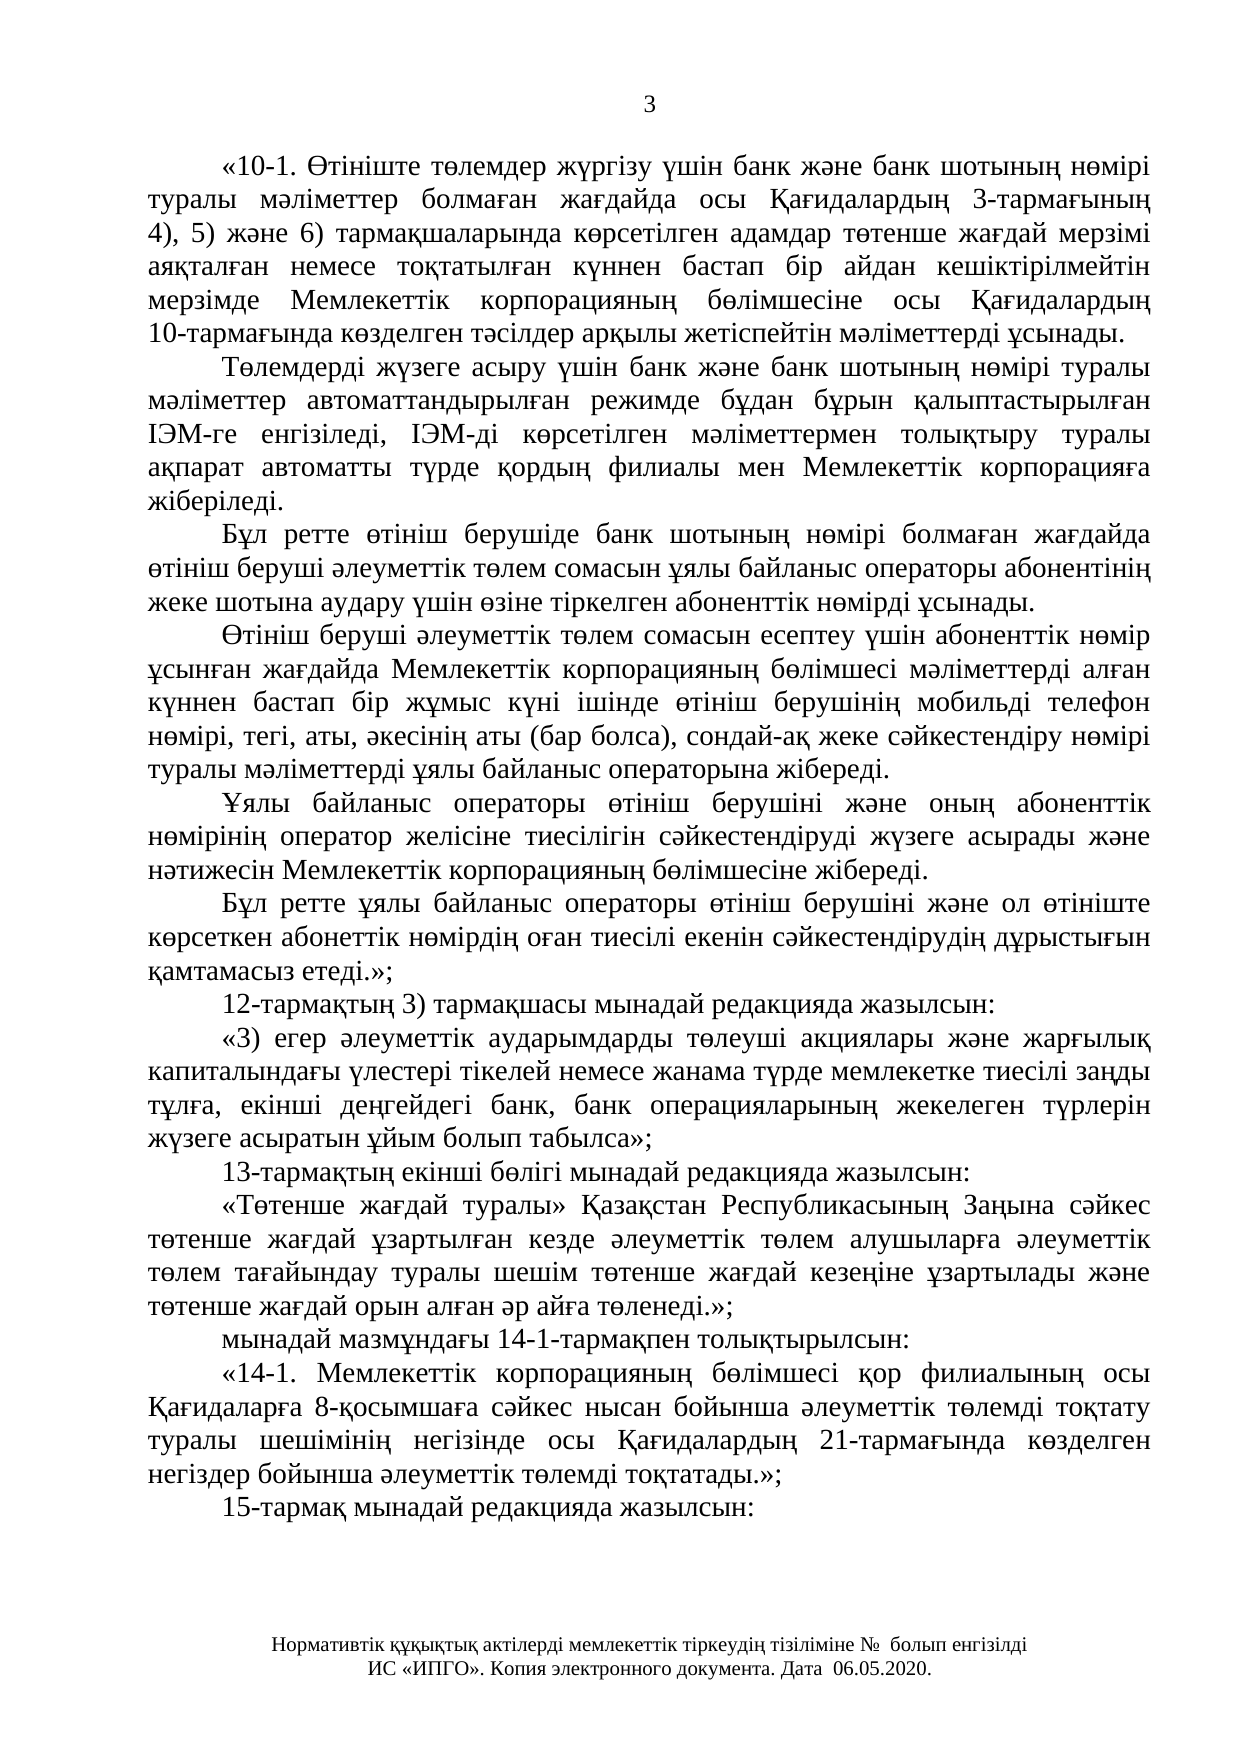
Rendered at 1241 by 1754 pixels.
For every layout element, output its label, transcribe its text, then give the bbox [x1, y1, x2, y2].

text 12-тармақтың 3) тармақшасы мынадай редакцияда жазылсын: [148, 986, 1152, 1020]
text Өтініш беруші әлеуметтік төлем сомасын есептеу үшін абоненттік нөмір ұсынған жағдайда Мемлекеттік корпорацияның бөлімшесі мәліметтерді алған күннен бастап бір жұмыс күні ішінде өтініш берушінің мобильді телефон нөмірі, тегі, аты, әкесінің аты (бар болса), сондай-ақ жеке сәйкестендіру нөмірі туралы мәліметтерді ұялы байланыс операторына жібереді. [148, 617, 1152, 785]
text Ұялы байланыс операторы өтініш берушіні және оның абоненттік нөмірінің оператор желісіне тиесілігін сәйкестендіруді жүзеге асырады және нәтижесін Мемлекеттік корпорацияның бөлімшесіне жібереді. [148, 785, 1152, 886]
text Бұл ретте өтініш берушіде банк шотының нөмірі болмаған жағдайда өтініш беруші әлеуметтік төлем сомасын ұялы байланыс операторы абонентінің жеке шотына аудару үшін өзіне тіркелген абоненттік нөмірді ұсынады. [148, 517, 1152, 617]
text «3) егер әлеуметтік аударымдарды төлеуші акциялары және жарғылық капиталындағы үлестері тікелей немесе жанама түрде мемлекетке тиесілі заңды тұлға, екінші деңгейдегі банк, банк операцияларының жекелеген түрлерін жүзеге асыратын ұйым болып табылса»; [148, 1020, 1152, 1154]
text 13-тармақтың екінші бөлігі мынадай редакцияда жазылсын: [148, 1154, 1152, 1187]
text 15-тармақ мынадай редакцияда жазылсын: [148, 1489, 1152, 1523]
text Бұл ретте ұялы байланыс операторы өтініш берушіні және ол өтініште көрсеткен абонеттік нөмірдің оған тиесілі екенін сәйкестендірудің дұрыстығын қамтамасыз етеді.»; [148, 886, 1152, 986]
text «Төтенше жағдай туралы» Қазақстан Республикасының Заңына сәйкес төтенше жағдай ұзартылған кезде әлеуметтік төлем алушыларға әлеуметтік төлем тағайындау туралы шешім төтенше жағдай кезеңіне ұзартылады және төтенше жағдай орын алған әр айға төленеді.»; [148, 1187, 1152, 1322]
text «10-1. Өтініште төлемдер жүргізу үшін банк және банк шотының нөмірі туралы мәліметтер болмаған жағдайда осы Қағидалардың 3-тармағының 4), 5) және 6) тармақшаларында көрсетілген адамдар төтенше жағдай мерзімі аяқталған немесе тоқтатылған күннен бастап бір айдан кешіктірілмейтін мерзімде Мемлекеттік корпорацияның бөлімшесіне осы Қағидалардың 10-тармағында көзделген тәсілдер арқылы жетіспейтін мәліметтерді ұсынады. [148, 148, 1152, 349]
text мынадай мазмұндағы 14-1-тармақпен толықтырылсын: [148, 1322, 1152, 1355]
text «14-1. Мемлекеттік корпорацияның бөлімшесі қор филиалының осы Қағидаларға 8-қосымшаға сәйкес нысан бойынша әлеуметтік төлемді тоқтату туралы шешімінің негізінде осы Қағидалардың 21-тармағында көзделген негіздер бойынша әлеуметтік төлемді тоқтатады.»; [148, 1355, 1152, 1489]
text Төлемдерді жүзеге асыру үшін банк және банк шотының нөмірі туралы мәліметтер автоматтандырылған режимде бұдан бұрын қалыптастырылған ІЭМ-ге енгізіледі, ІЭМ-ді көрсетілген мәліметтермен толықтыру туралы ақпарат автоматты түрде қордың филиалы мен Мемлекеттік корпорацияға жіберіледі. [148, 349, 1152, 517]
